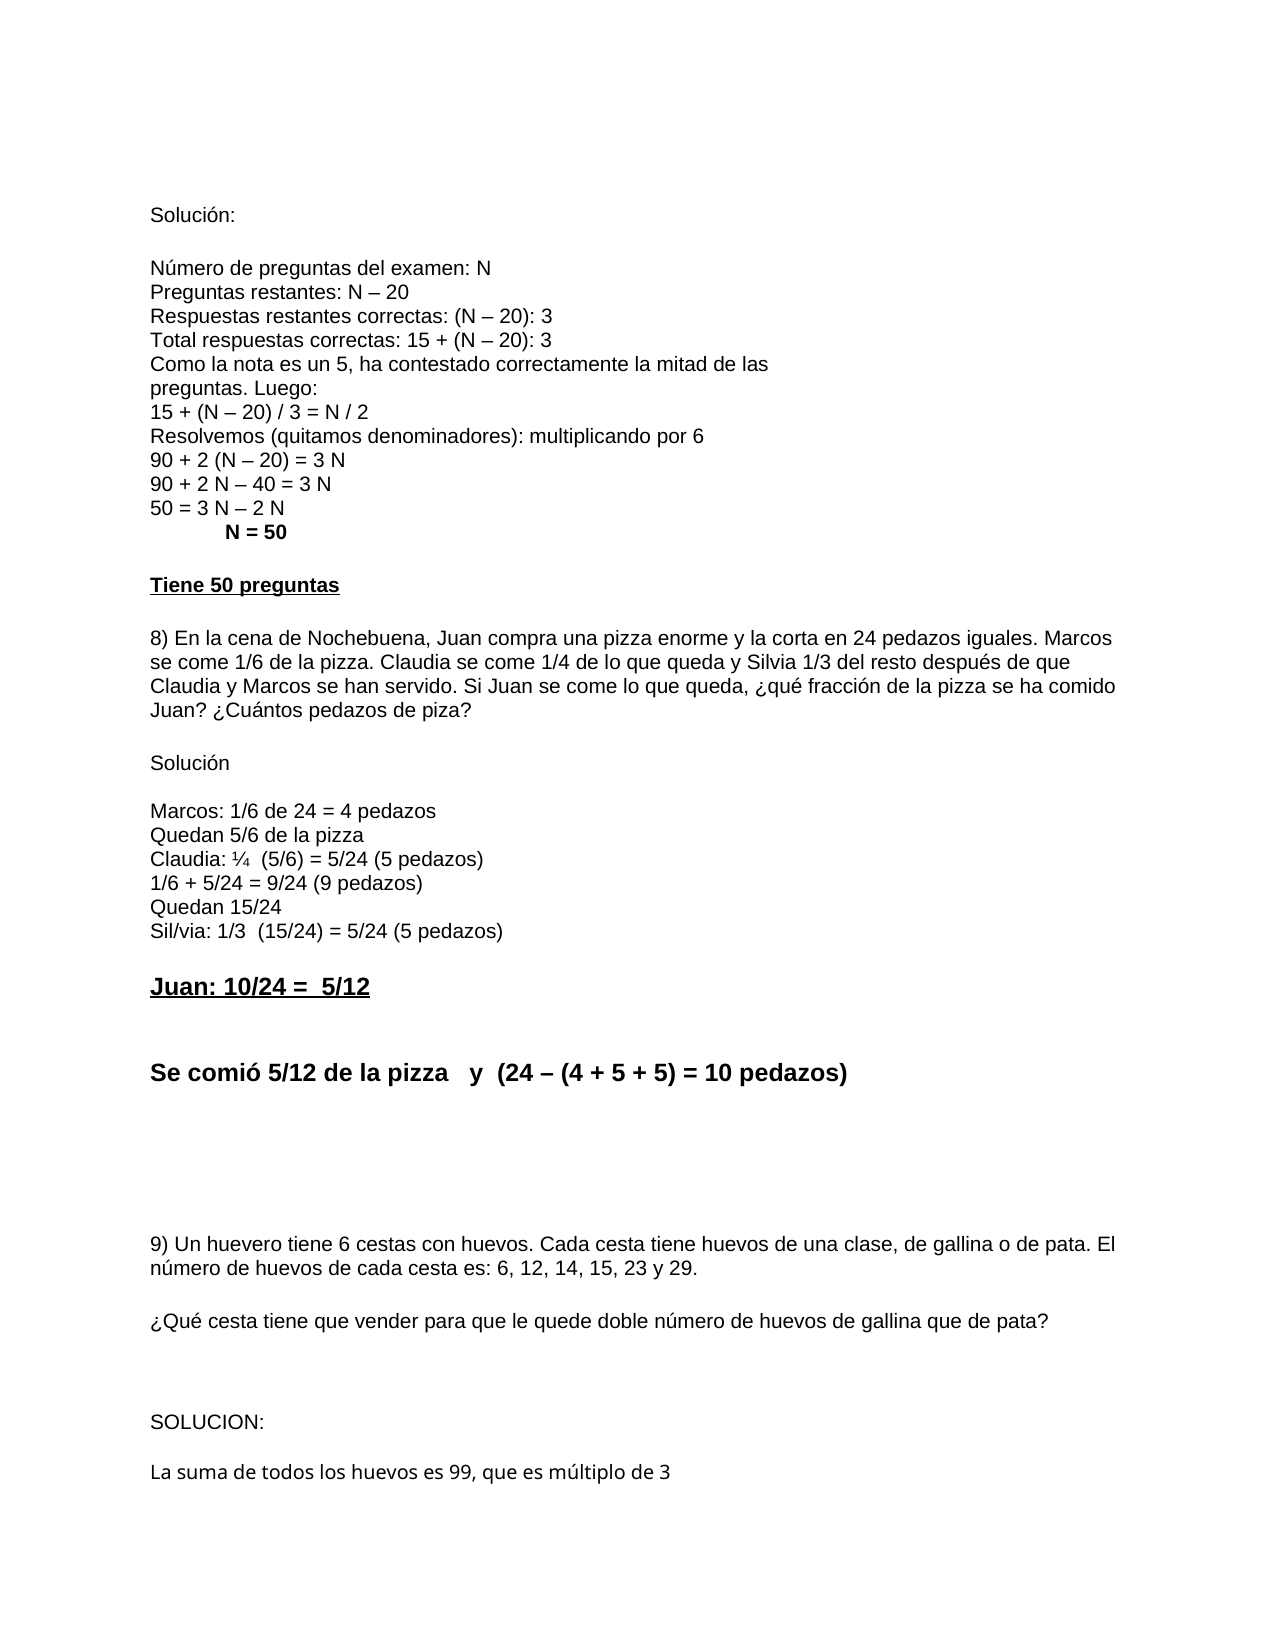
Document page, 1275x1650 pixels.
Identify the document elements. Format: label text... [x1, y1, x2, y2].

text 50 = 3 N – 2 N [150, 496, 1125, 520]
text La suma de todos los huevos es 99, que es múltiplo de 3 [150, 1458, 1125, 1485]
text Claudia: ¼ (5/6) = 5/24 (5 pedazos) [150, 847, 1125, 871]
text Total respuestas correctas: 15 + (N – 20): 3 [150, 328, 1125, 352]
text 9) Un huevero tiene 6 cestas con huevos. Cada cesta tiene huevos de una clase, de gallina o de pata. El número de huevos de cada cesta es: 6, 12, 14, 15, 23 y 29. [150, 1232, 1125, 1280]
text Respuestas restantes correctas: (N – 20): 3 [150, 304, 1125, 328]
text Juan: 10/24 = 5/12 [150, 971, 1125, 1000]
text Solución [150, 751, 1125, 775]
text ¿Qué cesta tiene que vender para que le quede doble número de huevos de gallina que de pata? [150, 1309, 1125, 1333]
text 8) En la cena de Nochebuena, Juan compra una pizza enorme y la corta en 24 pedazos iguales. Marcos se come 1/6 de la pizza. Claudia se come 1/4 de lo que queda y Silvia 1/3 del resto después de que Claudia y Marcos se han servido. Si Juan se come lo que queda, ¿qué fracción de la pizza se ha comido Juan? ¿Cuántos pedazos de piza? [150, 626, 1125, 722]
text preguntas. Luego: [150, 376, 1125, 400]
text Se comió 5/12 de la pizza y (24 – (4 + 5 + 5) = 10 pedazos) [150, 1058, 1125, 1087]
text Solución: [150, 203, 1125, 227]
text Tiene 50 preguntas [150, 573, 1125, 597]
text SOLUCION: [150, 1410, 1125, 1434]
text Resolvemos (quitamos denominadores): multiplicando por 6 [150, 424, 1125, 448]
text Preguntas restantes: N – 20 [150, 280, 1125, 304]
text Como la nota es un 5, ha contestado correctamente la mitad de las [150, 352, 1125, 376]
text 1/6 + 5/24 = 9/24 (9 pedazos) [150, 871, 1125, 895]
text Número de preguntas del examen: N [150, 256, 1125, 280]
text Sil/via: 1/3 (15/24) = 5/24 (5 pedazos) [150, 919, 1125, 943]
text Quedan 5/6 de la pizza [150, 823, 1125, 847]
list N = 50 [225, 520, 1125, 544]
text 90 + 2 N – 40 = 3 N [150, 472, 1125, 496]
text 90 + 2 (N – 20) = 3 N [150, 448, 1125, 472]
text Quedan 15/24 [150, 895, 1125, 919]
text 15 + (N – 20) / 3 = N / 2 [150, 400, 1125, 424]
text Marcos: 1/6 de 24 = 4 pedazos [150, 799, 1125, 823]
